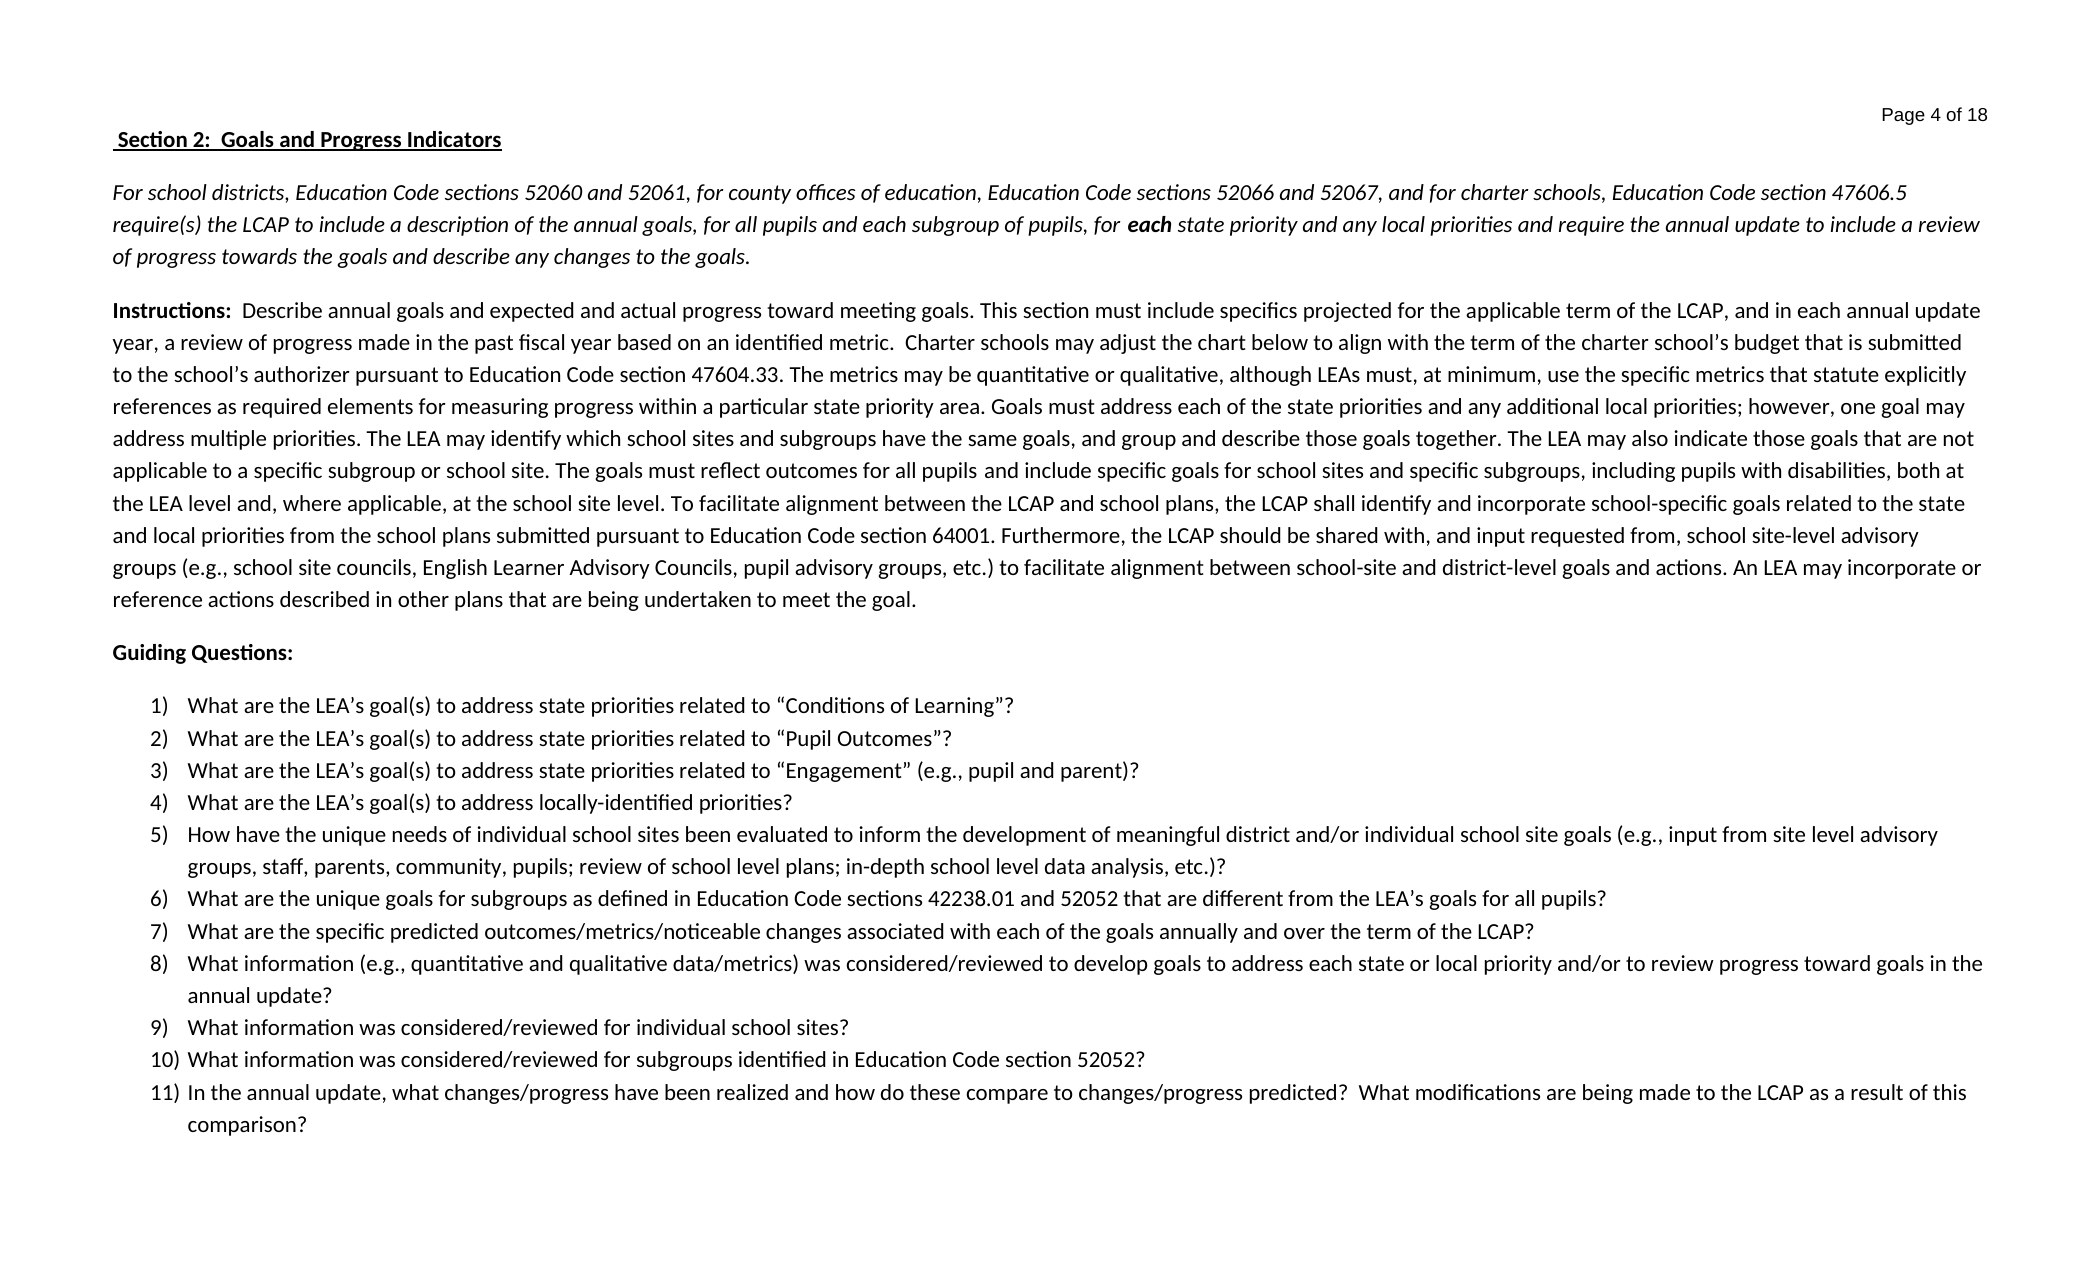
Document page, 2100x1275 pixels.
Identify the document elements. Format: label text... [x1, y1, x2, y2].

list What information (e.g., quantitative and qualitative data/metrics) was considered/reviewed to develop goals to address each state or local priority and/or to review progress toward goals in the annual update? [150, 949, 1987, 1009]
list What are the unique goals for subgroups as defined in Education Code sections 42238.01 and 52052 that are different from the LEA’s goals for all pupils? [150, 884, 1987, 913]
list What are the LEA’s goal(s) to address locally-identified priorities? [150, 788, 1987, 816]
text Section 2: Goals and Progress Indicators [112, 125, 1987, 153]
list In the annual update, what changes/progress have been realized and how do these compare to changes/progress predicted? What modifications are being made to the LCAP as a result of this comparison? [150, 1078, 1987, 1138]
list What information was considered/reviewed for subgroups identified in Education Code section 52052? [150, 1046, 1987, 1073]
list What information was considered/reviewed for individual school sites? [150, 1013, 1987, 1041]
list What are the LEA’s goal(s) to address state priorities related to “Pupil Outcomes”? [150, 724, 1987, 752]
list What are the specific predicted outcomes/metrics/noticeable changes associated with each of the goals annually and over the term of the LCAP? [150, 917, 1987, 945]
list How have the unique needs of individual school sites been evaluated to inform the development of meaningful district and/or individual school site goals (e.g., input from site level advisory groups, staff, parents, community, pupils; review of school level plans; in-depth school level data analysis, etc.)? [150, 820, 1987, 880]
text Instructions: Describe annual goals and expected and actual progress toward meeting goals. This section must include specifics projected for the applicable term of the LCAP, and in each annual update year, a review of progress made in the past fiscal year based on an identified metric. Charter schools may adjust the chart below to align with the term of the charter school’s budget that is submitted to the school’s authorizer pursuant to Education Code section 47604.33. The metrics may be quantitative or qualitative, although LEAs must, at minimum, use the specific metrics that statute explicitly references as required elements for measuring progress within a particular state priority area. Goals must address each of the state priorities and any additional local priorities; however, one goal may address multiple priorities. The LEA may identify which school sites and subgroups have the same goals, and group and describe those goals together. The LEA may also indicate those goals that are not applicable to a specific subgroup or school site. The goals must reflect outcomes for all pupils and include specific goals for school sites and specific subgroups, including pupils with disabilities, both at the LEA level and, where applicable, at the school site level. To facilitate alignment between the LCAP and school plans, the LCAP shall identify and incorporate school-specific goals related to the state and local priorities from the school plans submitted pursuant to Education Code section 64001. Furthermore, the LCAP should be shared with, and input requested from, school site-level advisory groups (e.g., school site councils, English Learner Advisory Councils, pupil advisory groups, etc.) to facilitate alignment between school-site and district-level goals and actions. An LEA may incorporate or reference actions described in other plans that are being undertaken to meet the goal. [112, 296, 1987, 613]
text Guiding Questions: [112, 638, 1987, 666]
text For school districts, Education Code sections 52060 and 52061, for county offices of education, Education Code sections 52066 and 52067, and for charter schools, Education Code section 47606.5 require(s) the LCAP to include a description of the annual goals, for all pupils and each subgroup of pupils, for each state priority and any local priorities and require the annual update to include a review of progress towards the goals and describe any changes to the goals. [112, 178, 1987, 271]
list What are the LEA’s goal(s) to address state priorities related to “Engagement” (e.g., pupil and parent)? [150, 756, 1987, 784]
list What are the LEA’s goal(s) to address state priorities related to “Conditions of Learning”? [150, 691, 1987, 719]
